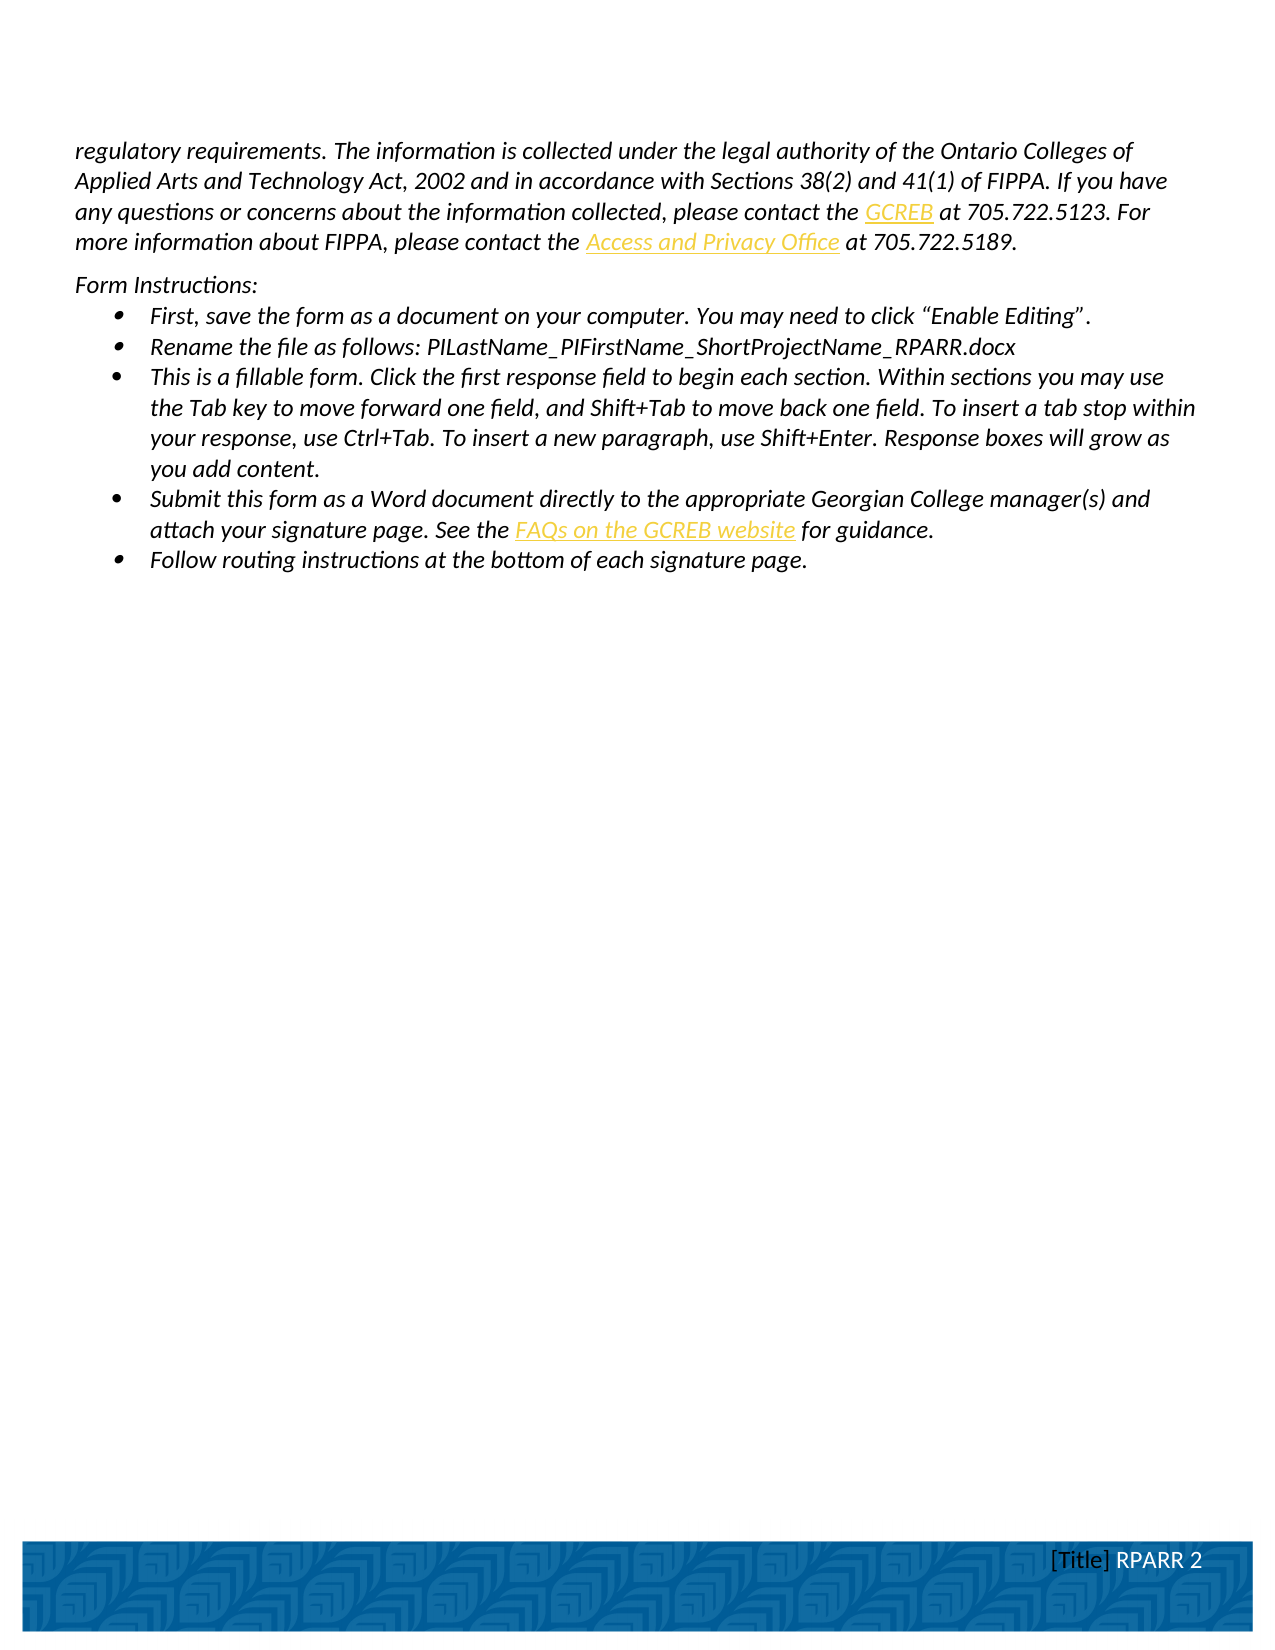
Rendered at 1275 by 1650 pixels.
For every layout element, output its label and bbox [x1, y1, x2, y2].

picture [0, 1519, 1275, 1650]
